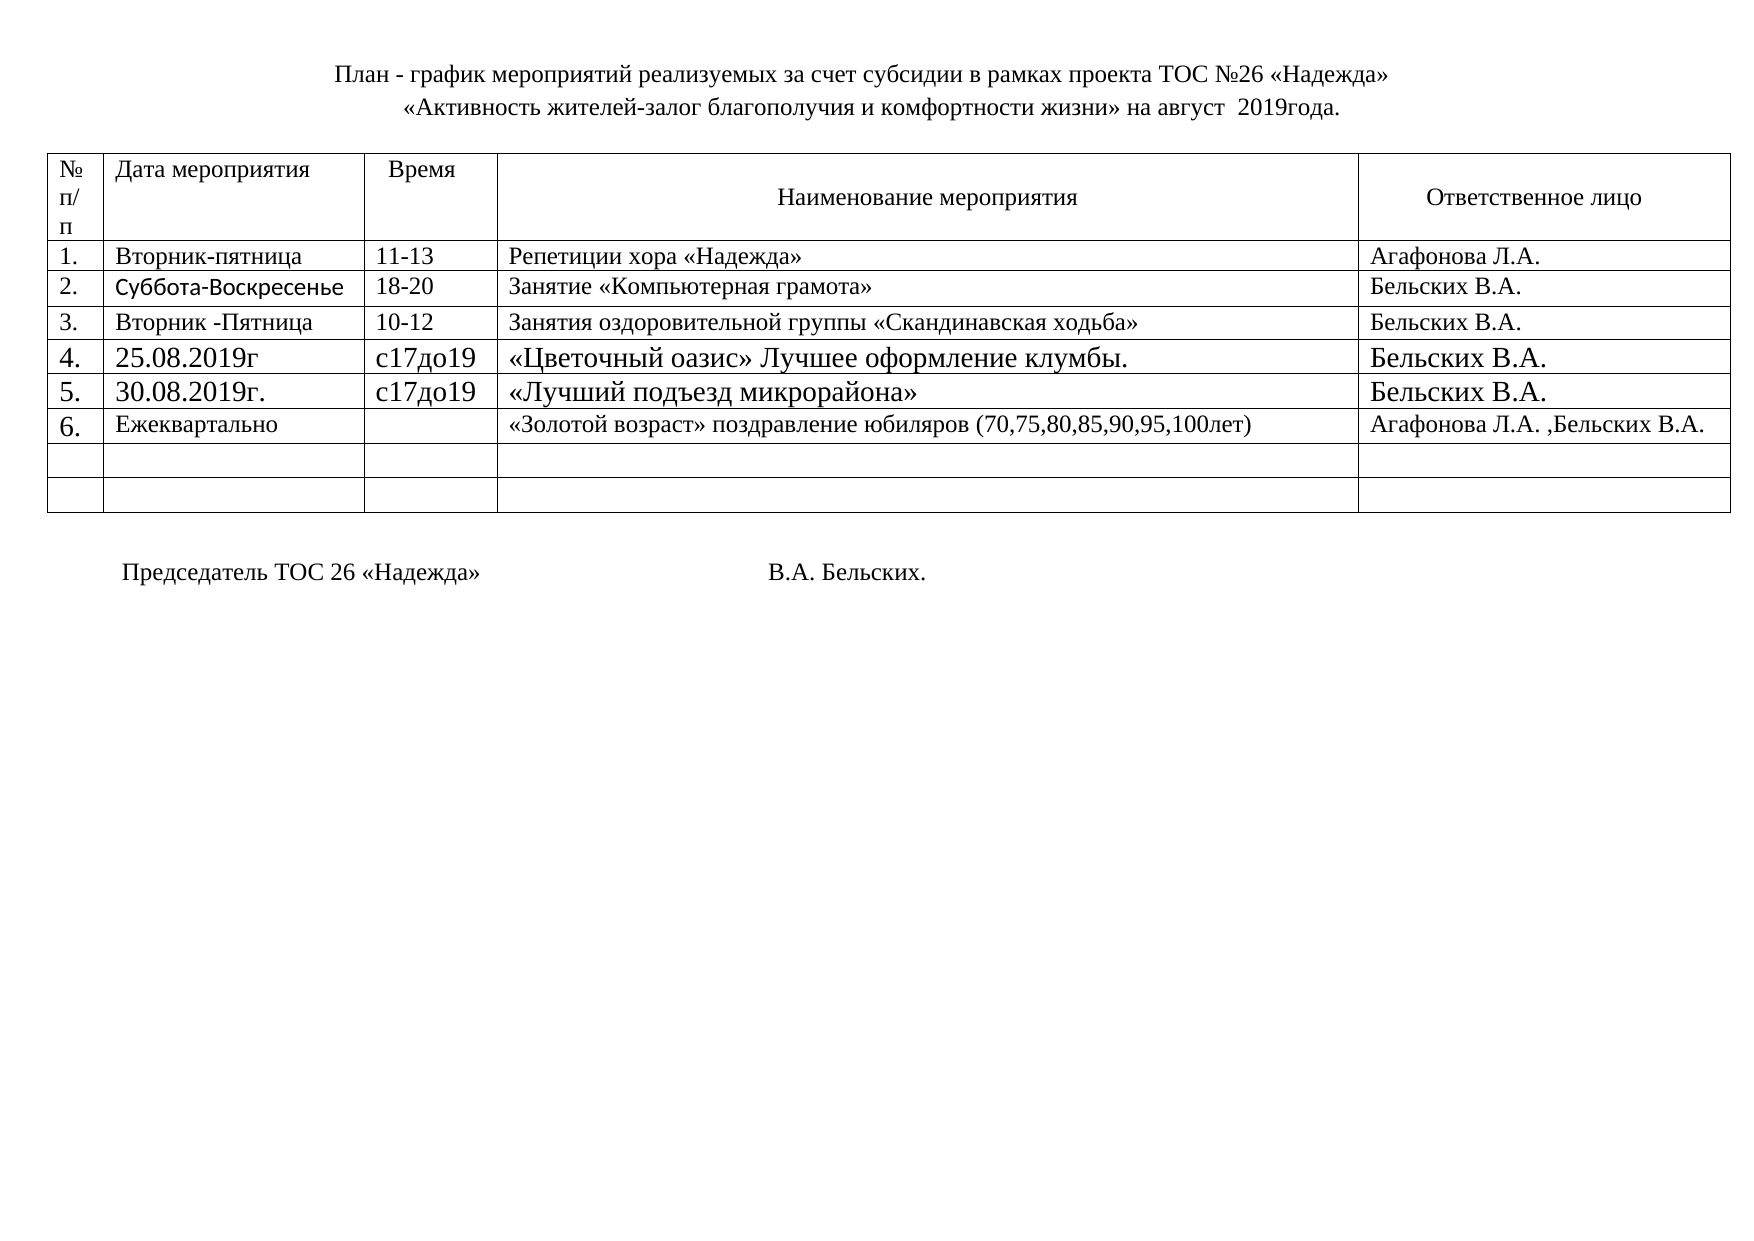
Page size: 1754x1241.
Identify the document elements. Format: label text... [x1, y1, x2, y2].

table_cell [365, 478, 497, 512]
text «Активность жителей-залог благополучия и комфортности жизни» на август 2019года. [59, 92, 1695, 121]
table_cell 11-13 [365, 241, 497, 270]
table_cell Агафонова Л.А. ,Бельских В.А. [1359, 409, 1730, 442]
table_cell Бельских В.А. [1359, 271, 1730, 306]
table_cell Занятия оздоровительной группы «Скандинавская ходьба» [498, 307, 1358, 339]
table_cell 30.08.2019г. [104, 374, 364, 408]
table_header Ответственное лицо [1359, 154, 1730, 240]
table_cell [1359, 478, 1730, 512]
table_cell [48, 478, 103, 512]
table_cell [365, 444, 497, 477]
table_cell 1. [48, 241, 103, 270]
table_cell Вторник -Пятница [104, 307, 364, 339]
table_cell Ежеквартально [104, 409, 364, 442]
text План - график мероприятий реализуемых за счет субсидии в рамках проекта ТОС №26 «Надежда» [59, 59, 1695, 88]
table_cell Бельских В.А. [1359, 307, 1730, 339]
table_cell 2. [48, 271, 103, 306]
table_cell Репетиции хора «Надежда» [498, 241, 1358, 270]
table_cell [365, 409, 497, 442]
table_cell [498, 478, 1358, 512]
table_cell 10-12 [365, 307, 497, 339]
table_cell [48, 444, 103, 477]
table_cell с17до19 [365, 374, 497, 408]
table_cell «Золотой возраст» поздравление юбиляров (70,75,80,85,90,95,100лет) [498, 409, 1358, 442]
table_cell Бельских В.А. [1359, 340, 1730, 373]
table_cell Бельских В.А. [1359, 374, 1730, 408]
table_cell [104, 444, 364, 477]
table_cell Вторник-пятница [104, 241, 364, 270]
table_cell 18-20 [365, 271, 497, 306]
table_cell 6. [48, 409, 103, 442]
table_cell Суббота-Воскресенье [104, 271, 364, 306]
table_cell [1359, 444, 1730, 477]
table_cell Агафонова Л.А. [1359, 241, 1730, 270]
table_header № п/п [48, 154, 103, 240]
table_header Время [365, 154, 497, 240]
table_cell 25.08.2019г [104, 340, 364, 373]
table_cell «Цветочный оазис» Лучшее оформление клумбы. [498, 340, 1358, 373]
table_cell 4. [48, 340, 103, 373]
table_header Дата мероприятия [104, 154, 364, 240]
table_cell «Лучший подъезд микрорайона» [498, 374, 1358, 408]
table_cell [498, 444, 1358, 477]
text Председатель ТОС 26 «Надежда» В.А. Бельских. [59, 557, 1695, 585]
table_header Наименование мероприятия [498, 154, 1358, 240]
table_cell 5. [48, 374, 103, 408]
table_cell с17до19 [365, 340, 497, 373]
table_cell Занятие «Компьютерная грамота» [498, 271, 1358, 306]
table_cell 3. [48, 307, 103, 339]
table_cell [104, 478, 364, 512]
